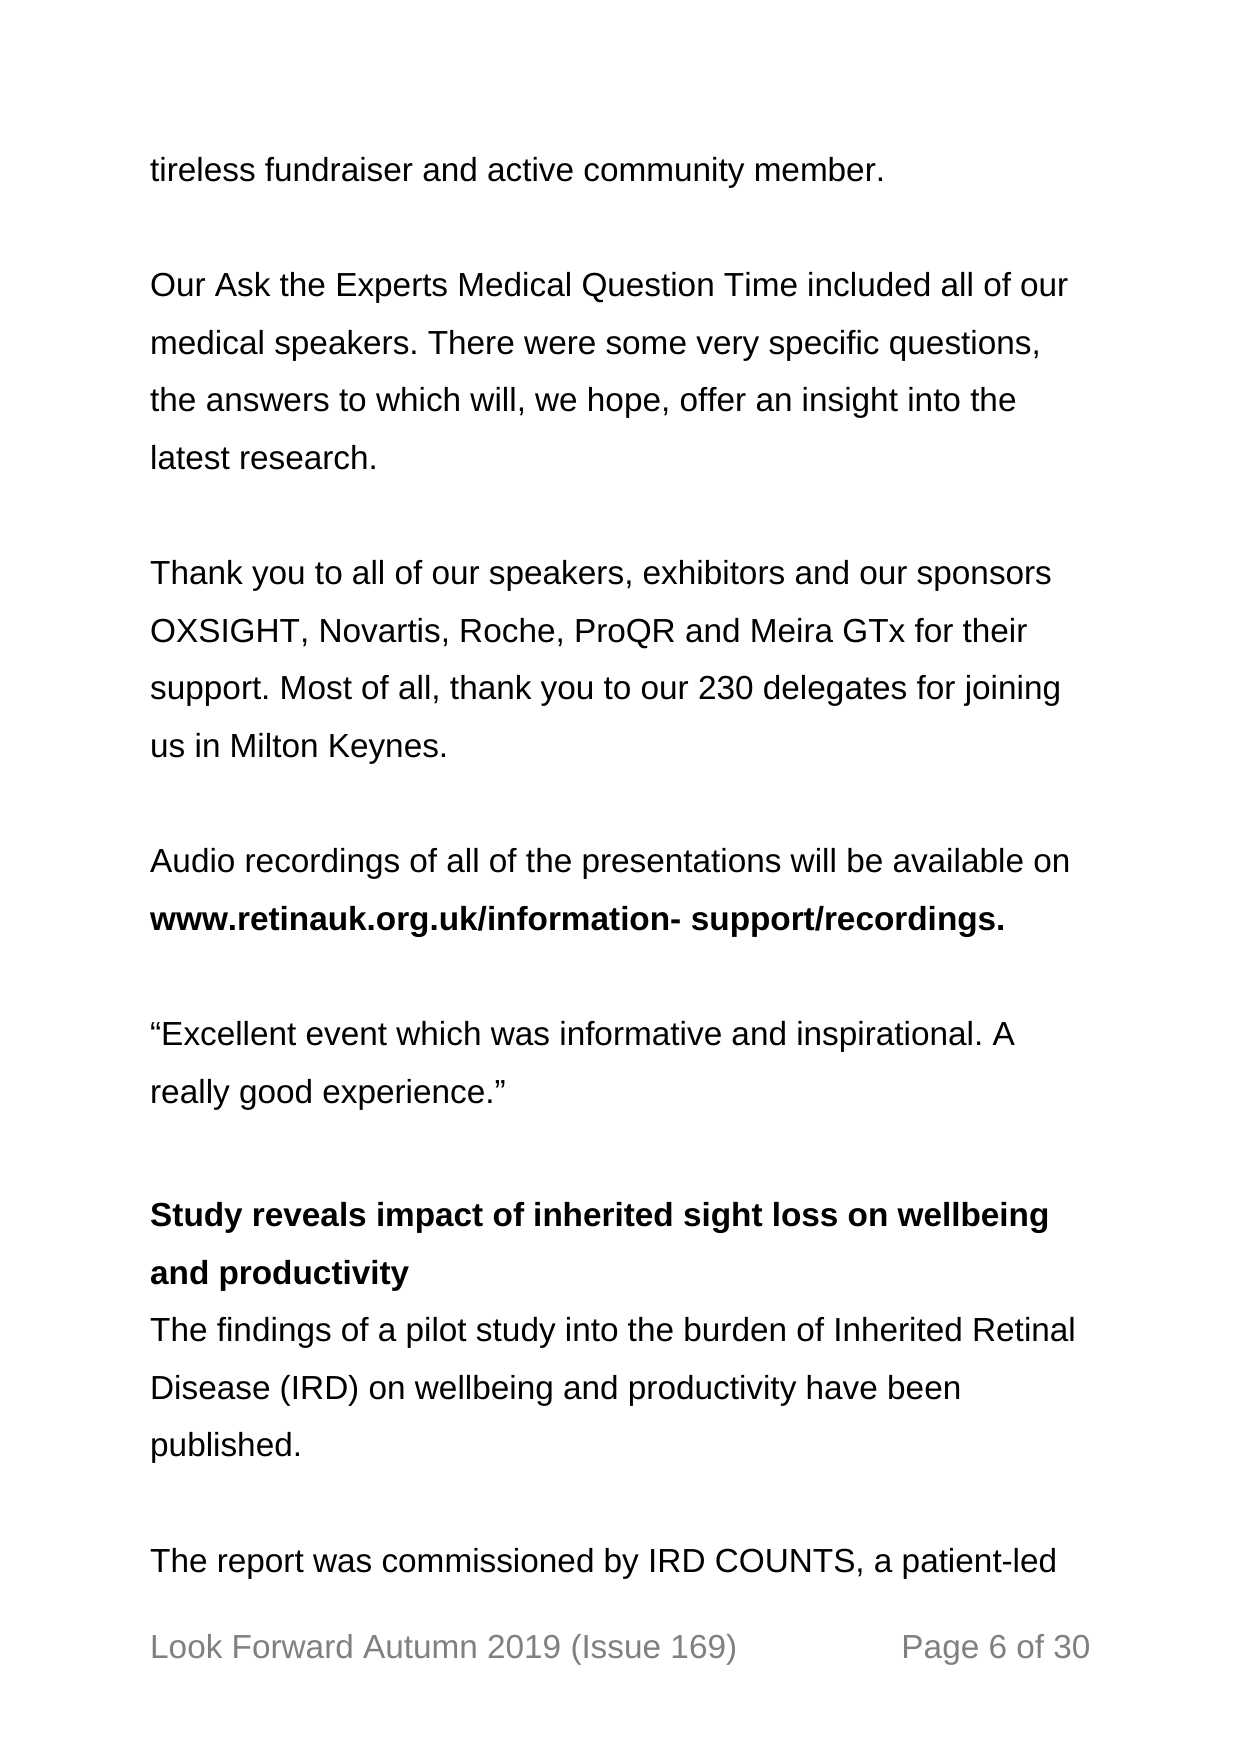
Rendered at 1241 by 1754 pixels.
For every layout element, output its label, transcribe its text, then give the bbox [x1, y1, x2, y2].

text Audio recordings of all of the presentations will be available on www.retinauk.org.uk/information- support/recordings. [150, 841, 1090, 937]
subtitle Study reveals impact of inherited sight loss on wellbeing and productivity [150, 1195, 1090, 1291]
text Our Ask the Experts Medical Question Time included all of our medical speakers. There were some very specific questions, the answers to which will, we hope, offer an insight into the latest research. [150, 265, 1090, 476]
text The findings of a pilot study into the burden of Inherited Retinal Disease (IRD) on wellbeing and productivity have been published. [150, 1310, 1090, 1464]
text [150, 1541, 1090, 1579]
text Thank you to all of our speakers, exhibitors and our sponsors OXSIGHT, Novartis, Roche, ProQR and Meira GTx for their support. Most of all, thank you to our 230 delegates for joining us in Milton Keynes. [150, 553, 1090, 764]
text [150, 150, 1090, 188]
text “Excellent event which was informative and inspirational. A really good experience.” [150, 1014, 1090, 1110]
